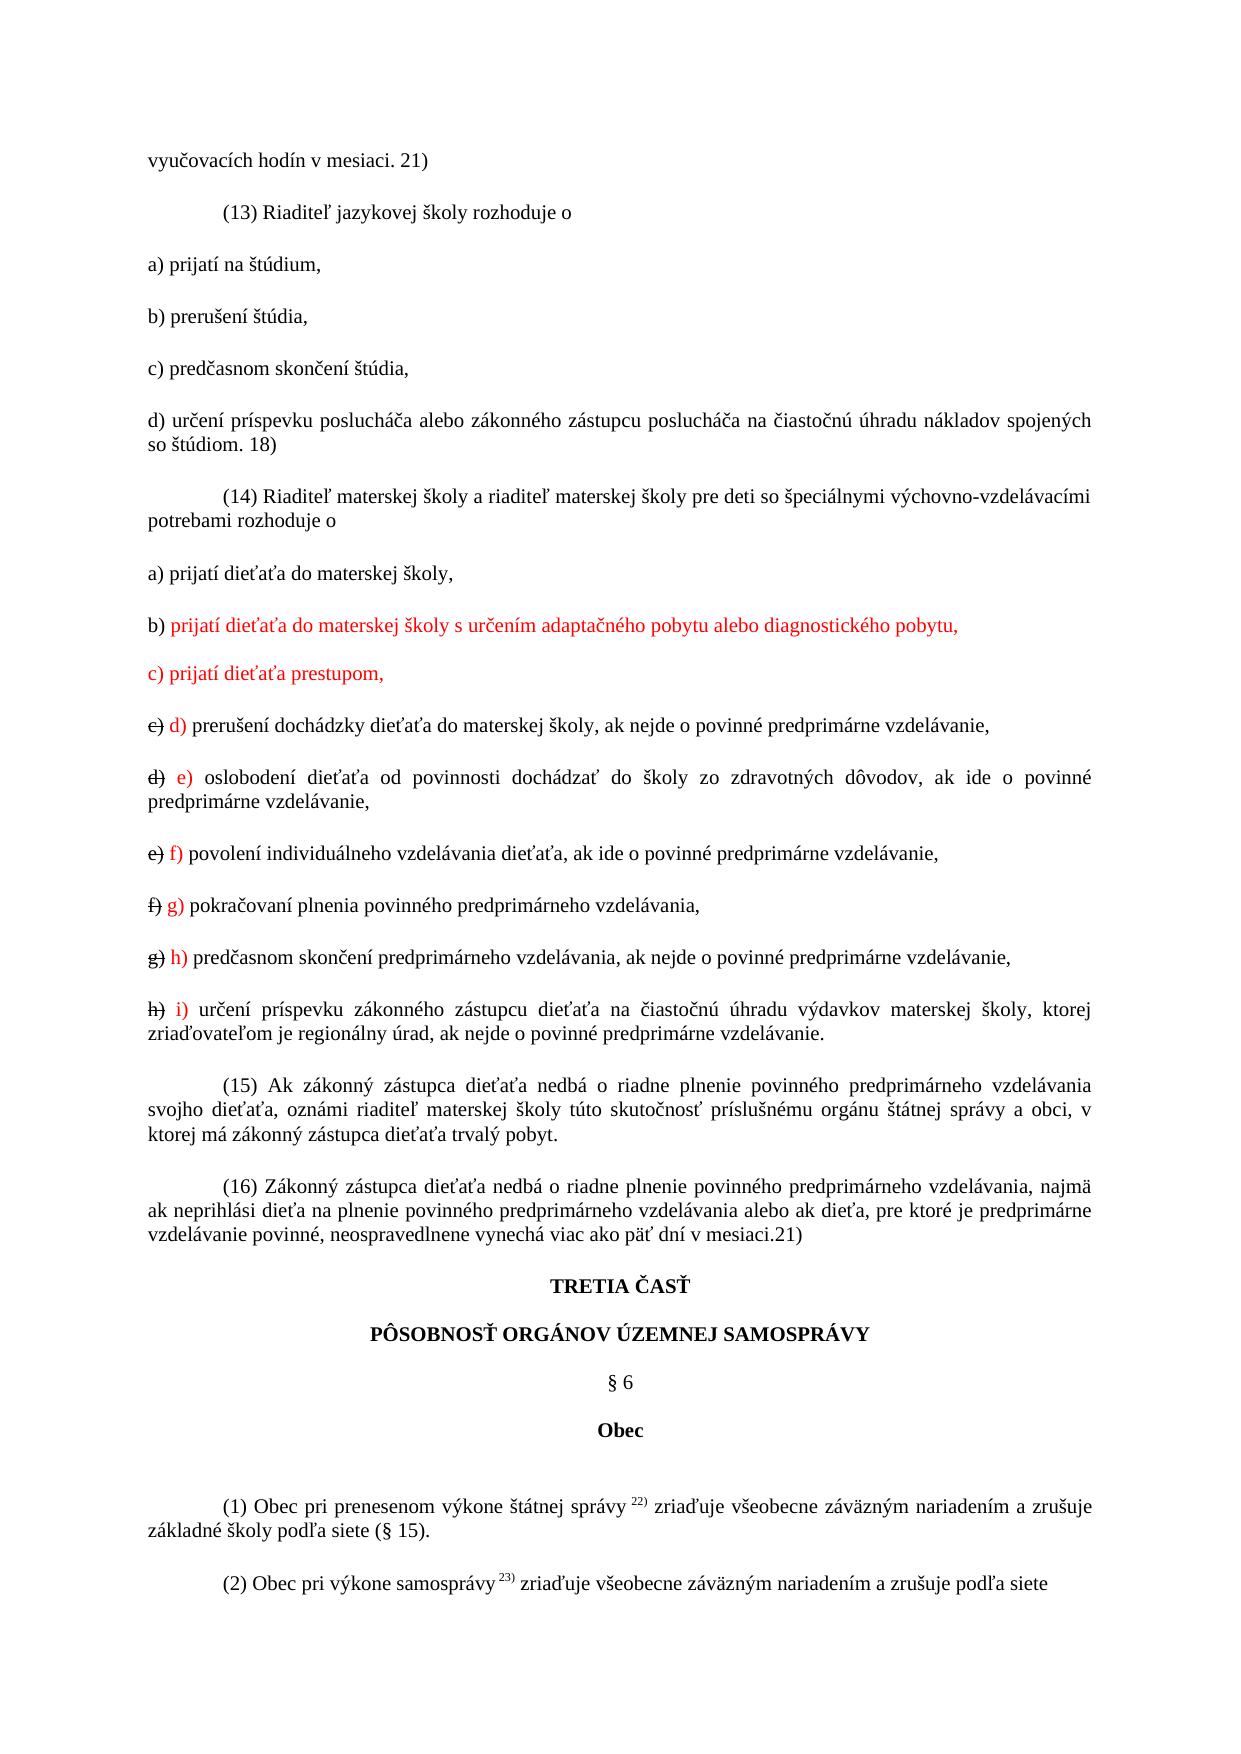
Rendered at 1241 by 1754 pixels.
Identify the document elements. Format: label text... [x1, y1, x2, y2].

text b) prerušení štúdia, [148, 304, 1092, 328]
text TRETIA ČASŤ [148, 1274, 1092, 1298]
text a) prijatí na štúdium, [148, 252, 1092, 276]
text b) prijatí dieťaťa do materskej školy s určením adaptačného pobytu alebo diagnostického pobytu, [148, 612, 1092, 637]
text g) h) predčasnom skončení predprimárneho vzdelávania, ak nejde o povinné predprimárne vzdelávanie, [148, 945, 1092, 969]
text c) d) prerušení dochádzky dieťaťa do materskej školy, ak nejde o povinné predprimárne vzdelávanie, [148, 713, 1092, 737]
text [148, 148, 1092, 172]
text § 6 [148, 1370, 1092, 1394]
text (13) Riaditeľ jazykovej školy rozhoduje o [148, 200, 1092, 224]
text (1) Obec pri prenesenom výkone štátnej správy 22) zriaďuje všeobecne záväzným nariadením a zrušuje základné školy podľa siete (§ 15). [148, 1494, 1092, 1542]
text c) predčasnom skončení štúdia, [148, 356, 1092, 380]
text (14) Riaditeľ materskej školy a riaditeľ materskej školy pre deti so špeciálnymi výchovno-vzdelávacími potrebami rozhoduje o [148, 484, 1092, 532]
text c) prijatí dieťaťa prestupom, [148, 661, 1092, 685]
text d) určení príspevku poslucháča alebo zákonného zástupcu poslucháča na čiastočnú úhradu nákladov spojených so štúdiom. 18) [148, 408, 1092, 456]
text PÔSOBNOSŤ ORGÁNOV ÚZEMNEJ SAMOSPRÁVY [148, 1322, 1092, 1346]
text a) prijatí dieťaťa do materskej školy, [148, 560, 1092, 584]
text f) g) pokračovaní plnenia povinného predprimárneho vzdelávania, [148, 893, 1092, 917]
text e) f) povolení individuálneho vzdelávania dieťaťa, ak ide o povinné predprimárne vzdelávanie, [148, 841, 1092, 865]
text (2) Obec pri výkone samosprávy 23) zriaďuje všeobecne záväzným nariadením a zrušuje podľa siete [148, 1570, 1092, 1594]
text h) i) určení príspevku zákonného zástupcu dieťaťa na čiastočnú úhradu výdavkov materskej školy, ktorej zriaďovateľom je regionálny úrad, ak nejde o povinné predprimárne vzdelávanie. [148, 997, 1092, 1045]
text Obec [148, 1418, 1092, 1442]
text (16) Zákonný zástupca dieťaťa nedbá o riadne plnenie povinného predprimárneho vzdelávania, najmä ak neprihlási dieťa na plnenie povinného predprimárneho vzdelávania alebo ak dieťa, pre ktoré je predprimárne vzdelávanie povinné, neospravedlnene vynechá viac ako päť dní v mesiaci.21) [148, 1173, 1092, 1246]
text (15) Ak zákonný zástupca dieťaťa nedbá o riadne plnenie povinného predprimárneho vzdelávania svojho dieťaťa, oznámi riaditeľ materskej školy túto skutočnosť príslušnému orgánu štátnej správy a obci, v ktorej má zákonný zástupca dieťaťa trvalý pobyt. [148, 1073, 1092, 1146]
text d) e) oslobodení dieťaťa od povinnosti dochádzať do školy zo zdravotných dôvodov, ak ide o povinné predprimárne vzdelávanie, [148, 765, 1092, 813]
